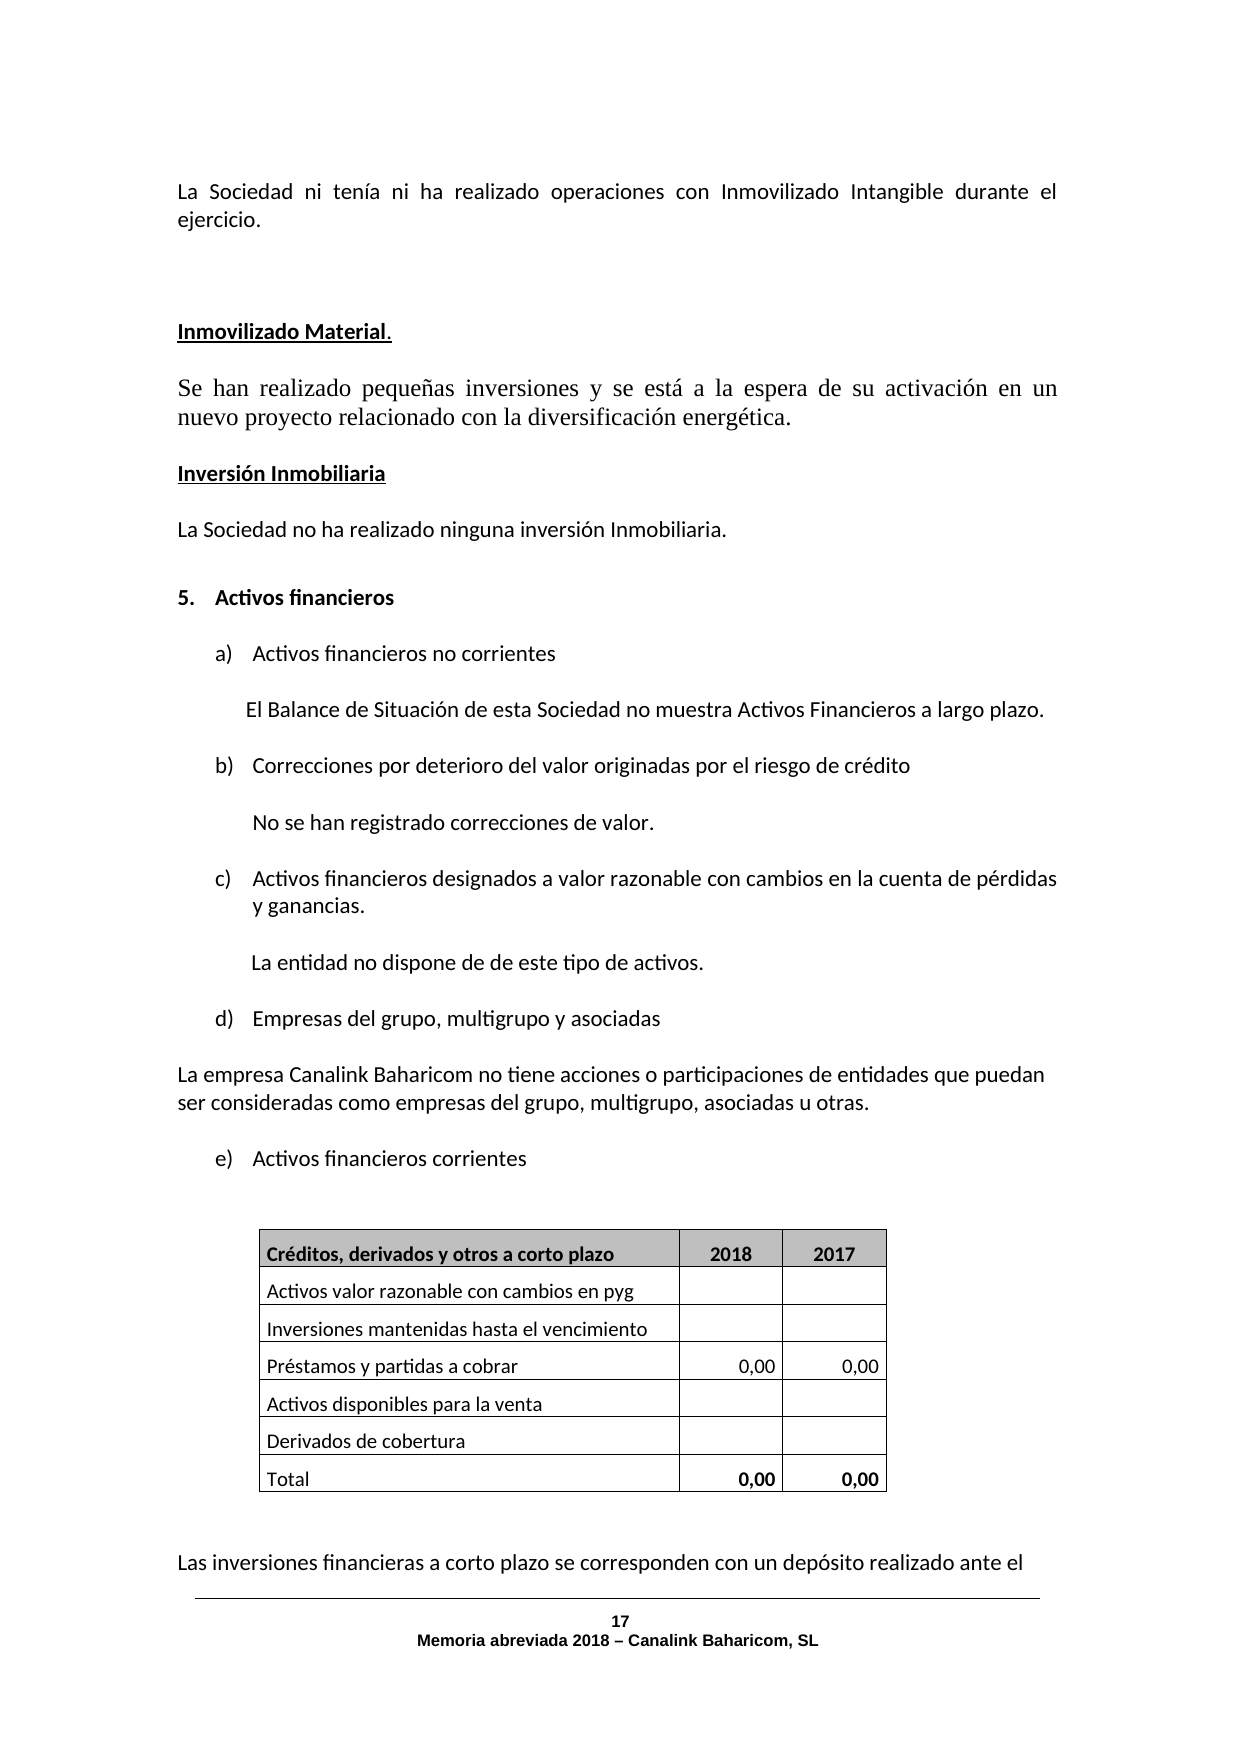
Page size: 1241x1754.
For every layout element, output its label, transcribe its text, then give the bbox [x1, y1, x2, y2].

text El Balance de Situación de esta Sociedad no muestra Activos Financieros a largo plazo. [215, 696, 1058, 723]
table_cell [783, 1267, 886, 1304]
table_cell 0,00 [783, 1455, 886, 1491]
text La empresa Canalink Baharicom no tiene acciones o participaciones de entidades que puedan ser consideradas como empresas del grupo, multigrupo, asociadas u otras. [177, 1061, 1058, 1117]
list Activos financieros [177, 583, 1058, 611]
table_cell Derivados de cobertura [260, 1417, 679, 1454]
text La Sociedad no ha realizado ninguna inversión Inmobiliaria. [177, 515, 1058, 543]
list Activos financieros no corrientes [215, 639, 1058, 667]
text Se han realizado pequeñas inversiones y se está a la espera de su activación en un nuevo proyecto relacionado con la diversificación energética. [177, 373, 1058, 431]
table_header 2017 [783, 1230, 886, 1266]
text Inmovilizado Material. [177, 317, 1058, 345]
table_cell [680, 1417, 782, 1454]
table_cell Inversiones mantenidas hasta el vencimiento [260, 1305, 679, 1341]
text Inversión Inmobiliaria [177, 459, 1058, 487]
table_header 2018 [680, 1230, 782, 1266]
table_cell Préstamos y partidas a cobrar [260, 1342, 679, 1379]
table_cell 0,00 [680, 1342, 782, 1379]
table_cell [783, 1380, 886, 1416]
list Activos financieros designados a valor razonable con cambios en la cuenta de pérdidas y ganancias. [215, 864, 1058, 920]
table_cell Activos valor razonable con cambios en pyg [260, 1267, 679, 1304]
table_cell [783, 1417, 886, 1454]
text La entidad no dispone de de este tipo de activos. [251, 948, 1058, 976]
table_cell [680, 1380, 782, 1416]
table_cell [680, 1305, 782, 1341]
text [177, 1548, 1058, 1576]
list Correcciones por deterioro del valor originadas por el riesgo de crédito [215, 752, 1058, 779]
table_cell Total [260, 1455, 679, 1491]
table_cell 0,00 [783, 1342, 886, 1379]
table_cell 0,00 [680, 1455, 782, 1491]
list Empresas del grupo, multigrupo y asociadas [215, 1004, 1058, 1032]
list Activos financieros corrientes [215, 1144, 1058, 1173]
table_cell [680, 1267, 782, 1304]
table_cell [783, 1305, 886, 1341]
text La Sociedad ni tenía ni ha realizado operaciones con Inmovilizado Intangible durante el ejercicio. [177, 177, 1058, 233]
list No se han registrado correcciones de valor. [252, 808, 1058, 836]
table_cell Activos disponibles para la venta [260, 1380, 679, 1416]
table_header Créditos, derivados y otros a corto plazo [260, 1230, 679, 1266]
